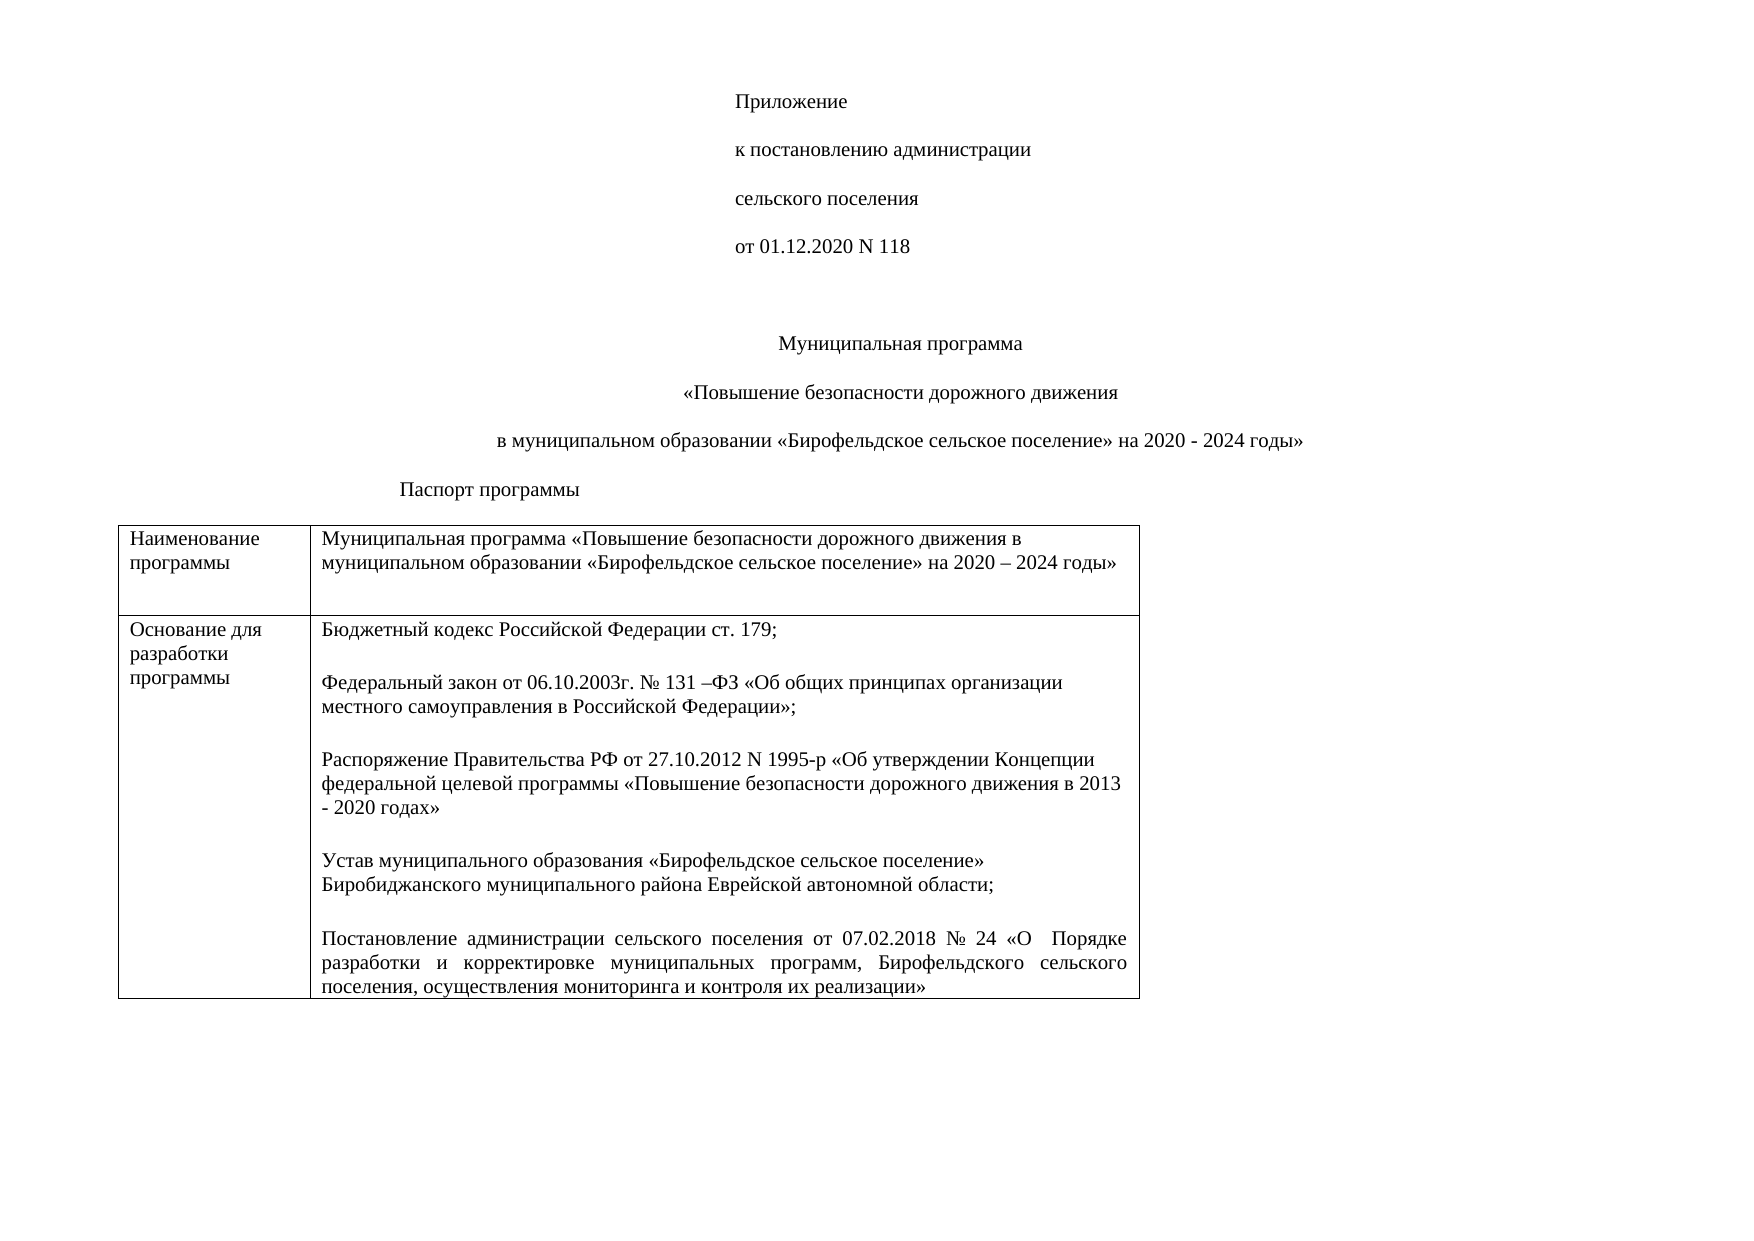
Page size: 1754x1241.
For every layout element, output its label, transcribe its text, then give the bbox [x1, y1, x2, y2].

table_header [724, 89, 1167, 283]
text Муниципальная программа [118, 331, 1636, 355]
table_header Наименование программы [119, 526, 310, 615]
text Паспорт программы [118, 476, 1636, 501]
table_cell Бюджетный кодекс Российской Федерации ст. 179; Федеральный закон от 06.10.2003г. № 131 –ФЗ «Об общих принципах организации местного самоуправления в Российской Федерации»; Распоряжение Правительства РФ от 27.10.2012 N 1995-р «Об утверждении Концепции федеральной целевой программы «Повышение безопасности дорожного движения в 2013 - 2020 годах» Устав муниципального образования «Бирофельдское сельское поселение» Биробиджанского муниципального района Еврейской автономной области; Постановление администрации сельского поселения от 07.02.2018 № 24 «О Порядке разработки и корректировке муниципальных программ, Бирофельдского сельского поселения, осуществления мониторинга и контроля их реализации» [311, 616, 1139, 998]
text «Повышение безопасности дорожного движения [118, 379, 1636, 404]
table_cell Основание для разработки программы [119, 616, 310, 998]
text в муниципальном образовании «Бирофельдское сельское поселение» на 2020 - 2024 годы» [118, 428, 1636, 452]
table_header Муниципальная программа «Повышение безопасности дорожного движения в муниципальном образовании «Бирофельдское сельское поселение» на 2020 – 2024 годы» [311, 526, 1139, 615]
